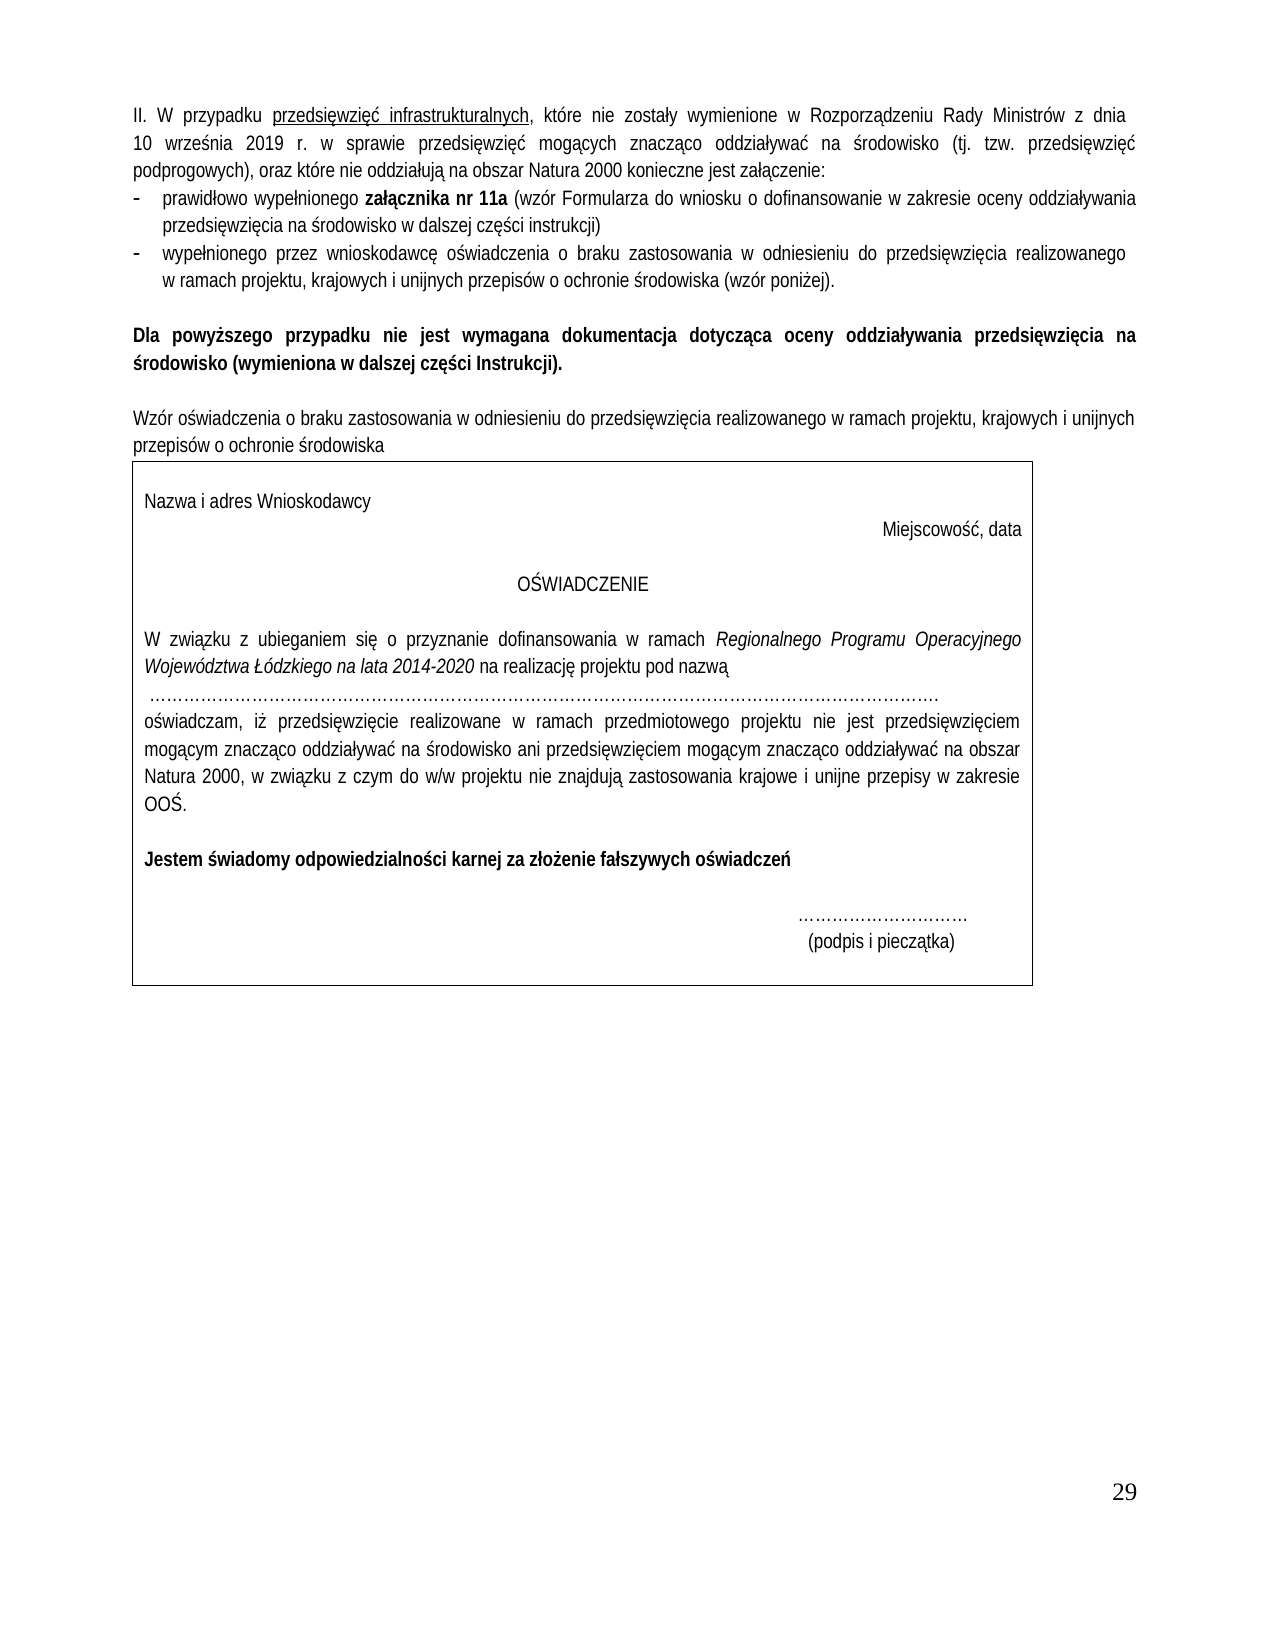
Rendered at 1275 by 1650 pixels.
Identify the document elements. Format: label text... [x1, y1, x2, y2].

list wypełnionego przez wnioskodawcę oświadczenia o braku zastosowania w odniesieniu do przedsięwzięcia realizowanego w ramach projektu, krajowych i unijnych przepisów o ochronie środowiska (wzór poniżej). [133, 241, 1137, 292]
table_header Nazwa i adres Wnioskodawcy Miejscowość, data OŚWIADCZENIE W związku z ubieganiem się o przyznanie dofinansowania w ramach Regionalnego Programu Operacyjnego Województwa Łódzkiego na lata 2014-2020 na realizację projektu pod nazwą …………………………………………………………………………………………………………………………. oświadczam, iż przedsięwzięcie realizowane w ramach przedmiotowego projektu nie jest przedsięwzięciem mogącym znacząco oddziaływać na środowisko ani przedsięwzięciem mogącym znacząco oddziaływać na obszar Natura 2000, w związku z czym do w/w projektu nie znajdują zastosowania krajowe i unijne przepisy w zakresie OOŚ. Jestem świadomy odpowiedzialności karnej za złożenie fałszywych oświadczeń ………………………… (podpis i pieczątka) [133, 462, 1032, 984]
text II. W przypadku przedsięwzięć infrastrukturalnych, które nie zostały wymienione w Rozporządzeniu Rady Ministrów z dnia 10 września 2019 r. w sprawie przedsięwzięć mogących znacząco oddziaływać na środowisko (tj. tzw. przedsięwzięć podprogowych), oraz które nie oddziałują na obszar Natura 2000 konieczne jest załączenie: [133, 103, 1137, 182]
text Wzór oświadczenia o braku zastosowania w odniesieniu do przedsięwzięcia realizowanego w ramach projektu, krajowych i unijnych przepisów o ochronie środowiska [133, 406, 1137, 457]
list prawidłowo wypełnionego załącznika nr 11a (wzór Formularza do wniosku o dofinansowanie w zakresie oceny oddziaływania przedsięwzięcia na środowisko w dalszej części instrukcji) [133, 186, 1137, 237]
text Dla powyższego przypadku nie jest wymagana dokumentacja dotycząca oceny oddziaływania przedsięwzięcia na środowisko (wymieniona w dalszej części Instrukcji). [133, 323, 1137, 375]
